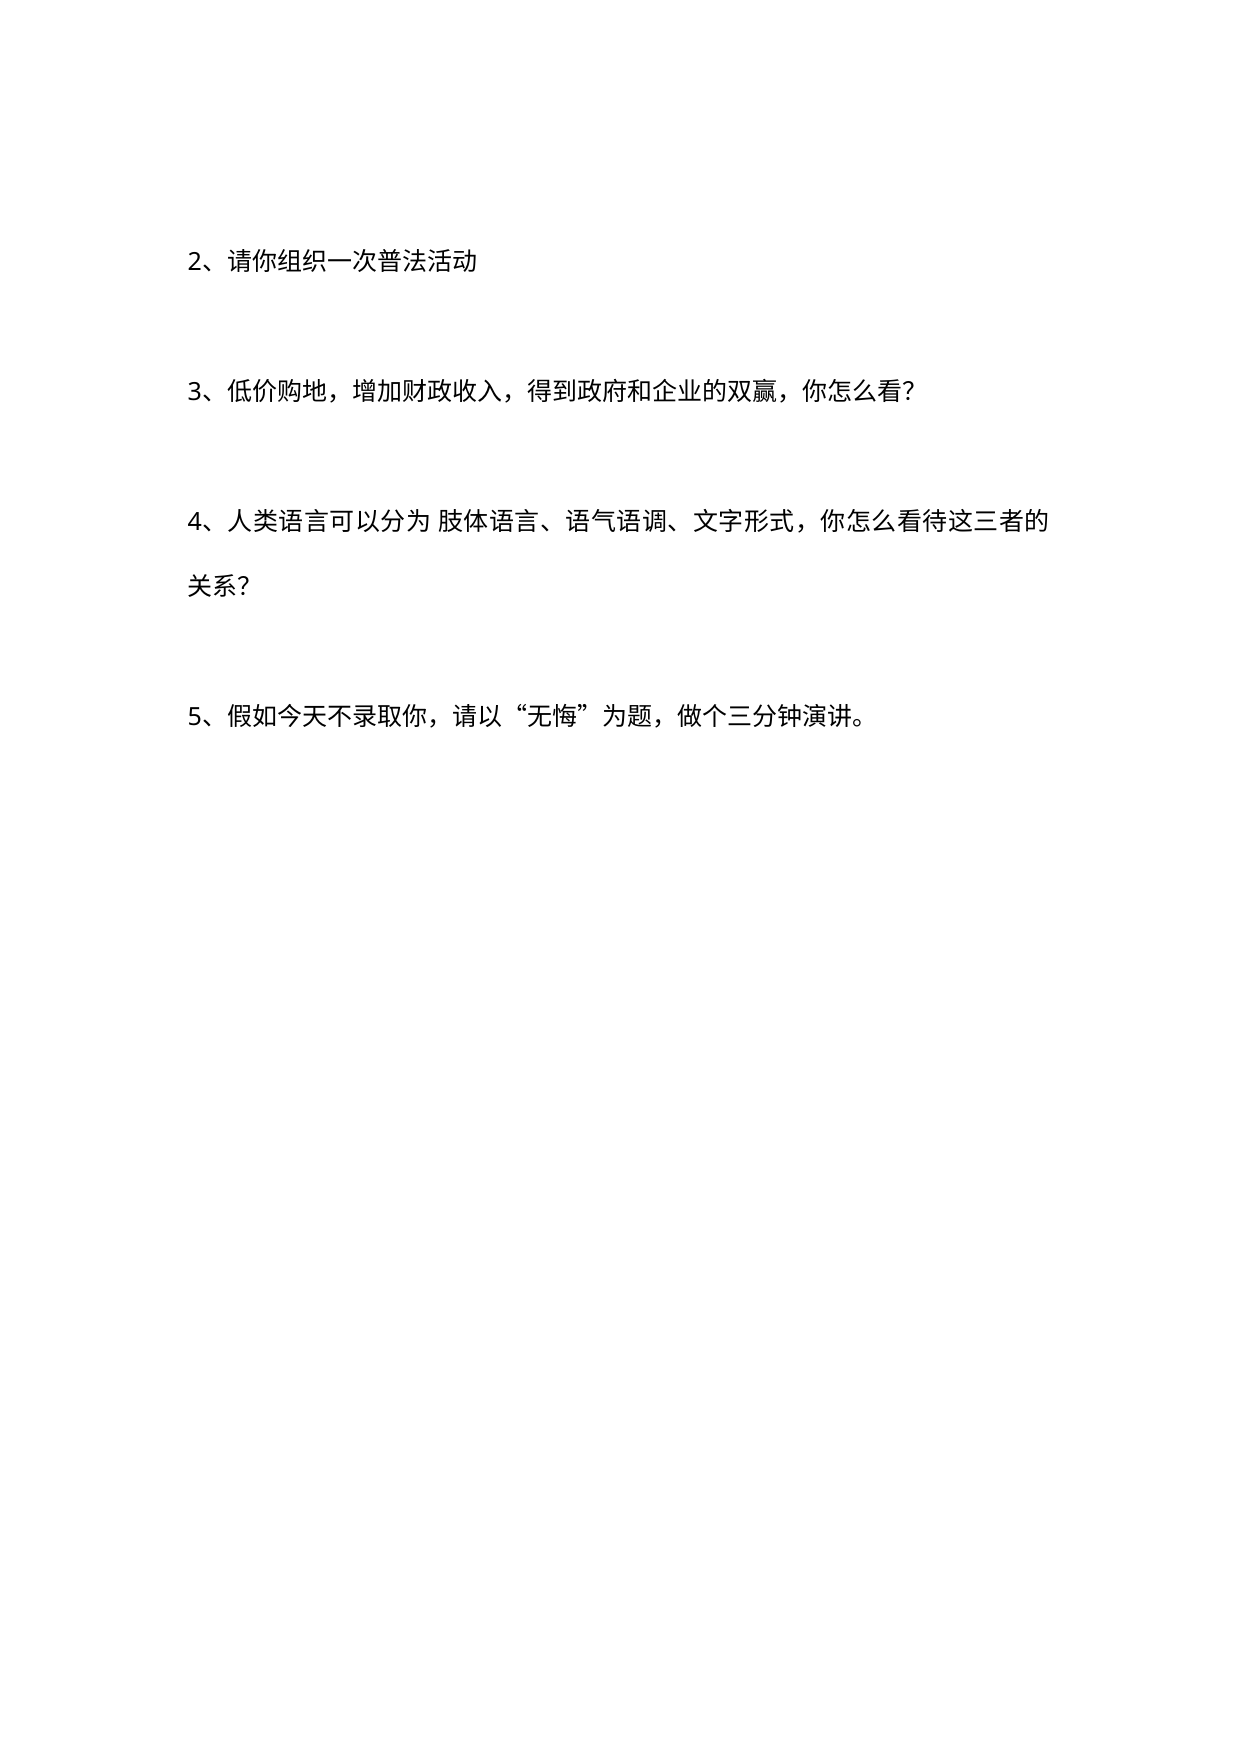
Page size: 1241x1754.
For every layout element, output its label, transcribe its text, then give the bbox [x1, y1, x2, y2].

text 2、请你组织一次普法活动 [187, 227, 1053, 292]
text 5、假如今天不录取你，请以“无悔”为题，做个三分钟演讲。 [187, 682, 1053, 747]
text 3、低价购地，增加财政收入，得到政府和企业的双赢，你怎么看？ [187, 357, 1053, 422]
text 4、人类语言可以分为 肢体语言、语气语调、文字形式，你怎么看待这三者的关系？ [187, 487, 1053, 617]
